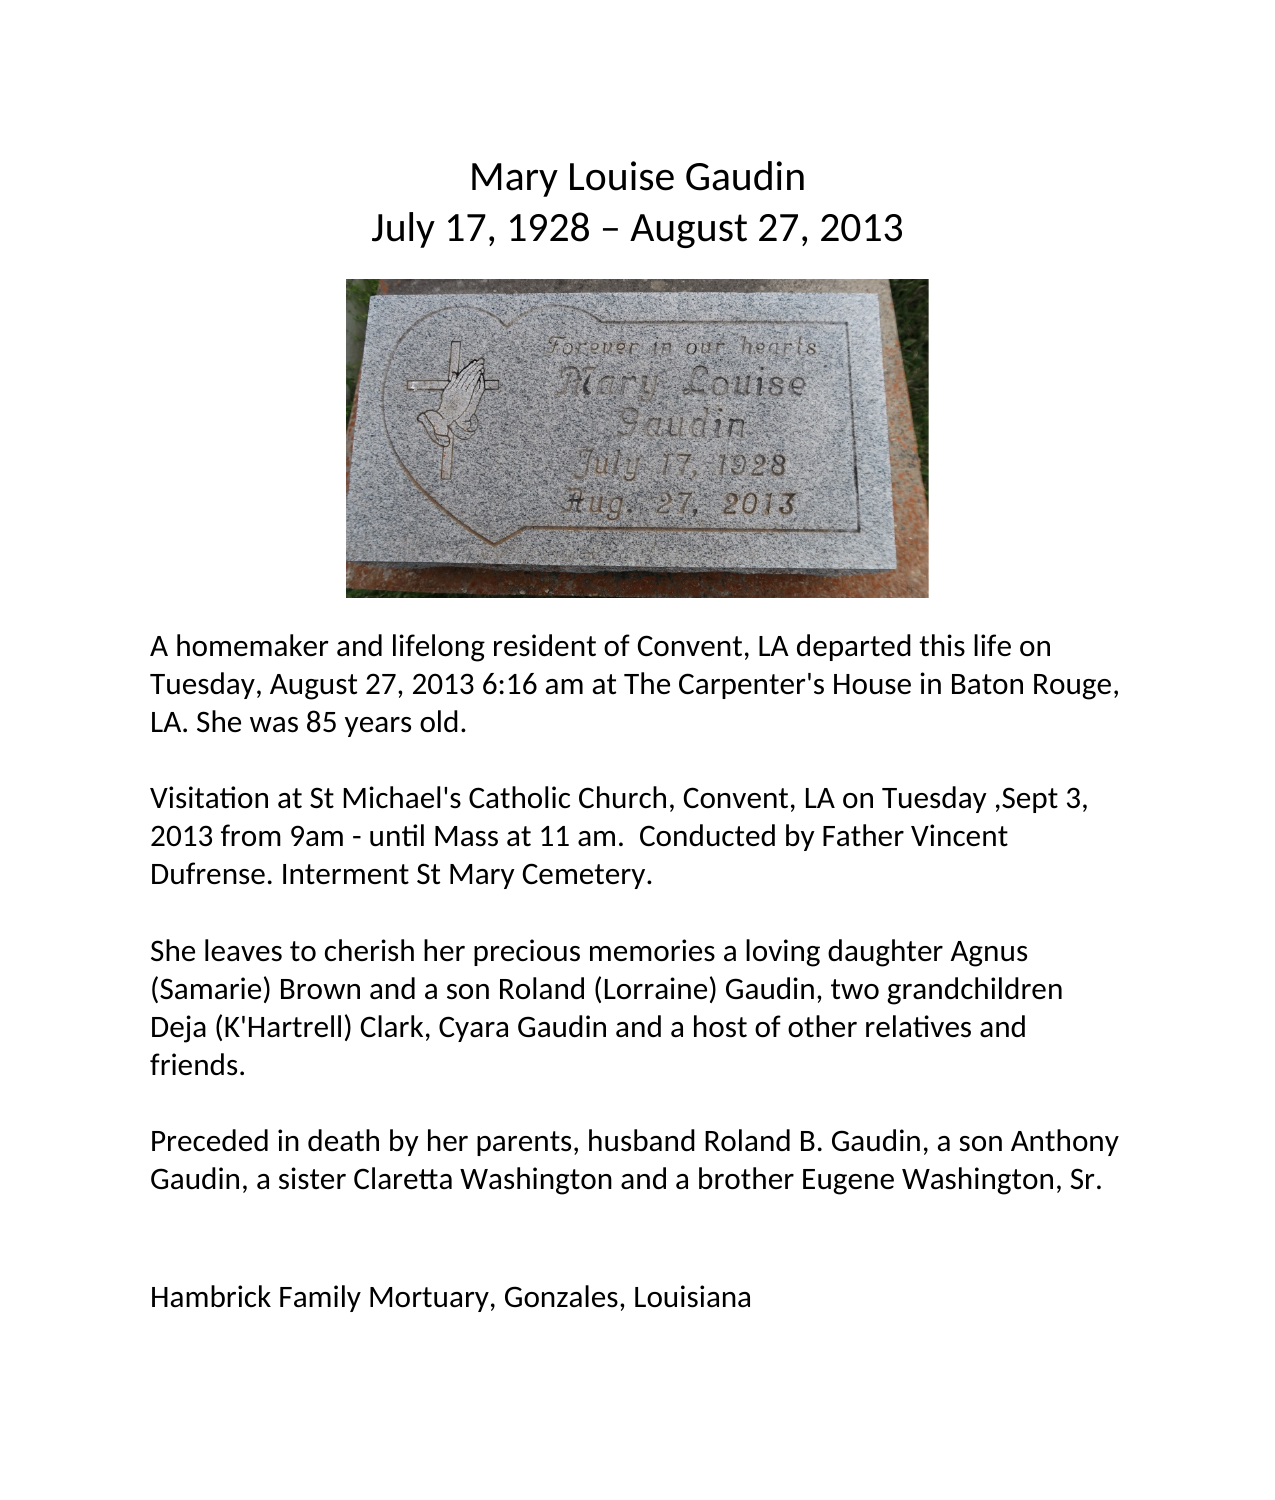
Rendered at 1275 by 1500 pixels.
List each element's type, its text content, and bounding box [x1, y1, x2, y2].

text July 17, 1928 – August 27, 2013 [150, 201, 1125, 252]
text Mary Louise Gaudin [150, 150, 1125, 201]
text A homemaker and lifelong resident of Convent, LA departed this life on Tuesday, August 27, 2013 6:16 am at The Carpenter's House in Baton Rouge, LA. She was 85 years old. Visitation at St Michael's Catholic Church, Convent, LA on Tuesday ,Sept 3, 2013 from 9am - until Mass at 11 am. Conducted by Father Vincent Dufrense. Interment St Mary Cemetery. She leaves to cherish her precious memories a loving daughter Agnus (Samarie) Brown and a son Roland (Lorraine) Gaudin, two grandchildren Deja (K'Hartrell) Clark, Cyara Gaudin and a host of other relatives and friends. Preceded in death by her parents, husband Roland B. Gaudin, a son Anthony Gaudin, a sister Claretta Washington and a brother Eugene Washington, Sr. [150, 626, 1125, 1198]
text Hambrick Family Mortuary, Gonzales, Louisiana [150, 1277, 1125, 1316]
picture [346, 279, 929, 598]
